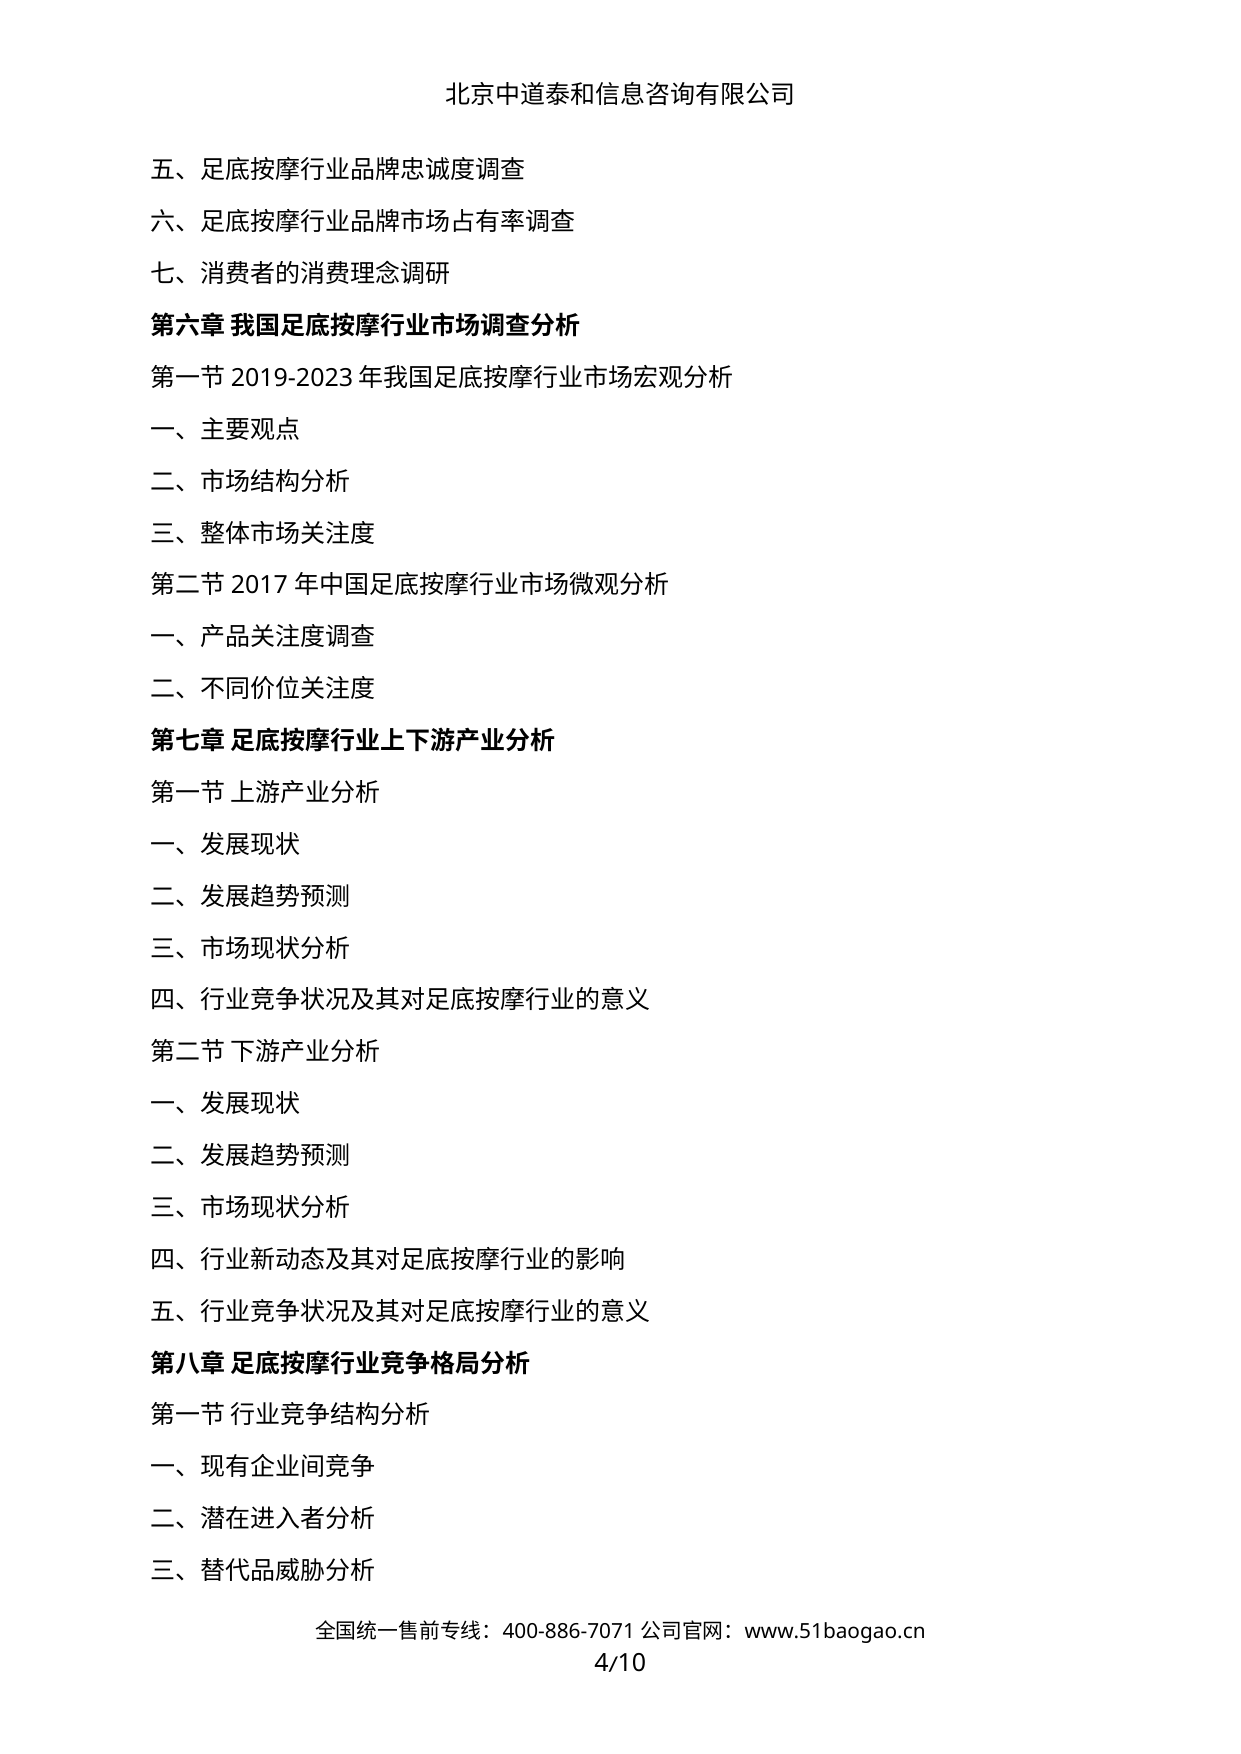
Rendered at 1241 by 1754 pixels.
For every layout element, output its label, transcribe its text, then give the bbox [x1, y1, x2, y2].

text 五、足底按摩行业品牌忠诚度调查 [150, 150, 1090, 186]
text 七、消费者的消费理念调研 [150, 254, 1090, 290]
text 四、行业新动态及其对足底按摩行业的影响 [150, 1239, 1090, 1276]
text 六、足底按摩行业品牌市场占有率调查 [150, 202, 1090, 238]
text 五、行业竞争状况及其对足底按摩行业的意义 [150, 1291, 1090, 1327]
text 第六章 我国足底按摩行业市场调查分析 [150, 306, 1090, 342]
text 第一节 行业竞争结构分析 [150, 1395, 1090, 1431]
text 二、市场结构分析 [150, 461, 1090, 497]
text 二、潜在进入者分析 [150, 1499, 1090, 1535]
text 一、产品关注度调查 [150, 617, 1090, 653]
text 四、行业竞争状况及其对足底按摩行业的意义 [150, 980, 1090, 1016]
text 三、市场现状分析 [150, 1187, 1090, 1224]
text 第二节 2017 年中国足底按摩行业市场微观分析 [150, 565, 1090, 601]
text 一、主要观点 [150, 409, 1090, 446]
text 一、发展现状 [150, 824, 1090, 861]
text 三、替代品威胁分析 [150, 1551, 1090, 1587]
text 三、市场现状分析 [150, 928, 1090, 964]
text 第七章 足底按摩行业上下游产业分析 [150, 721, 1090, 757]
text 第二节 下游产业分析 [150, 1032, 1090, 1068]
text 二、发展趋势预测 [150, 1136, 1090, 1172]
text 一、发展现状 [150, 1084, 1090, 1120]
text 二、发展趋势预测 [150, 876, 1090, 912]
text 第一节 上游产业分析 [150, 772, 1090, 809]
text 第一节 2019-2023年我国足底按摩行业市场宏观分析 [150, 357, 1090, 394]
text 二、不同价位关注度 [150, 669, 1090, 705]
text 一、现有企业间竞争 [150, 1447, 1090, 1483]
text 第八章 足底按摩行业竞争格局分析 [150, 1343, 1090, 1379]
text 三、整体市场关注度 [150, 513, 1090, 549]
